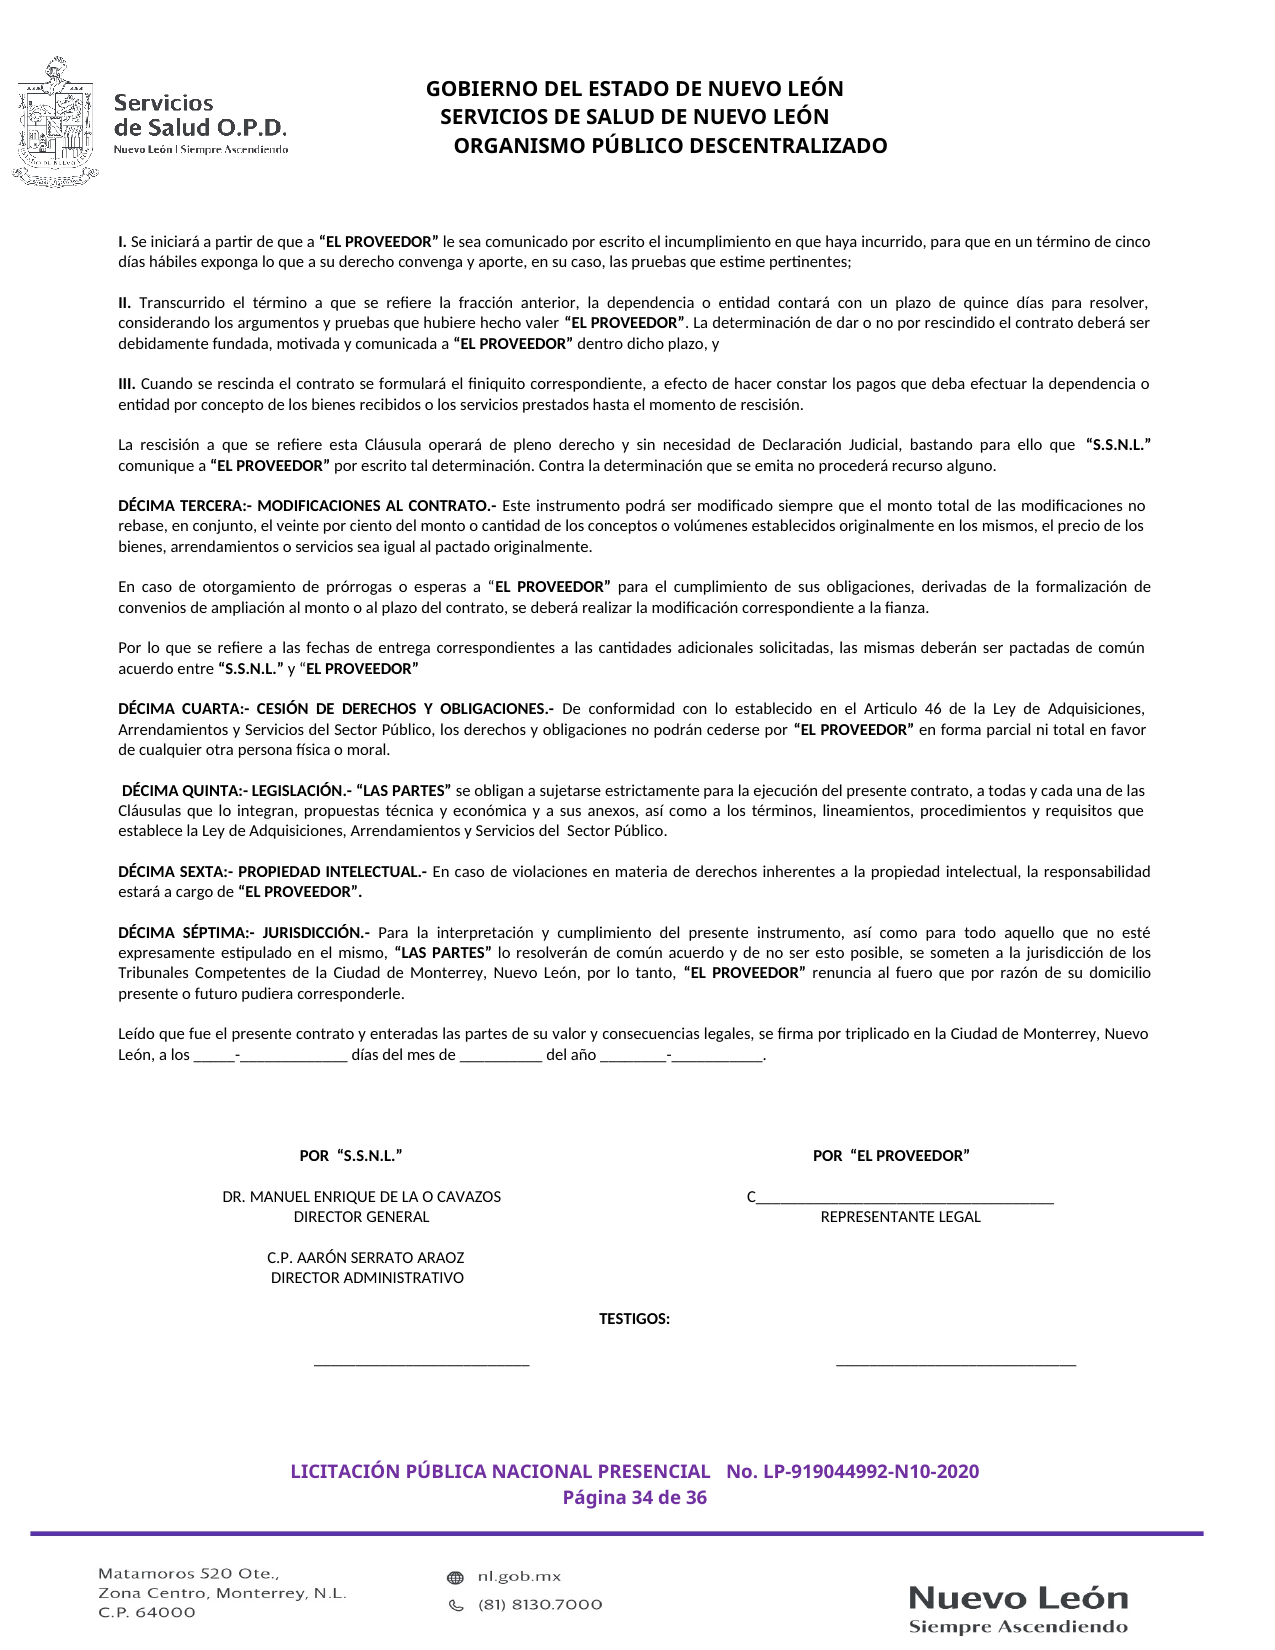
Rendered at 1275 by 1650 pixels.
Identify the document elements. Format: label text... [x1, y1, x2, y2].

picture [0, 0, 323, 244]
text POR “S.S.N.L.” POR “EL PROVEEDOR” [118, 1145, 1152, 1166]
text DÉCIMA SÉPTIMA:- JURISDICCIÓN.- Para la interpretación y cumplimiento del presente instrumento, así como para todo aquello que no esté expresamente estipulado en el mismo, “LAS PARTES” lo resolverán de común acuerdo y de no ser esto posible, se someten a la jurisdicción de los Tribunales Competentes de la Ciudad de Monterrey, Nuevo León, por lo tanto, “EL PROVEEDOR” renuncia al fuero que por razón de su domicilio presente o futuro pudiera corresponderle. [118, 922, 1152, 1003]
text La rescisión a que se refiere esta Cláusula operará de pleno derecho y sin necesidad de Declaración Judicial, bastando para ello que “S.S.N.L.” comunique a “EL PROVEEDOR” por escrito tal determinación. Contra la determinación que se emita no procederá recurso alguno. [118, 434, 1152, 475]
text En caso de otorgamiento de prórrogas o esperas a “EL PROVEEDOR” para el cumplimiento de sus obligaciones, derivadas de la formalización de convenios de ampliación al monto o al plazo del contrato, se deberá realizar la modificación correspondiente a la fianza. [118, 577, 1152, 617]
text DÉCIMA CUARTA:- CESIÓN DE DERECHOS Y OBLIGACIONES.- De conformidad con lo establecido en el Articulo 46 de la Ley de Adquisiciones, Arrendamientos y Servicios del Sector Público, los derechos y obligaciones no podrán cederse por “EL PROVEEDOR” en forma parcial ni total en favor de cualquier otra persona física o moral. [118, 698, 1146, 759]
table_header DR. MANUEL ENRIQUE DE LA O CAVAZOS DIRECTOR GENERAL [96, 1186, 627, 1247]
picture [25, 1526, 1204, 1639]
text II. Transcurrido el término a que se refiere la fracción anterior, la dependencia o entidad contará con un plazo de quince días para resolver, considerando los argumentos y pruebas que hubiere hecho valer “EL PROVEEDOR”. La determinación de dar o no por rescindido el contrato deberá ser debidamente fundada, motivada y comunicada a “EL PROVEEDOR” dentro dicho plazo, y [118, 292, 1152, 353]
text Leído que fue el presente contrato y enteradas las partes de su valor y consecuencias legales, se firma por triplicado en la Ciudad de Monterrey, Nuevo León, a los _____-_____________ días del mes de __________ del año ________-___________. [118, 1023, 1152, 1064]
table_header C____________________________________ REPRESENTANTE LEGAL [628, 1186, 1174, 1247]
text DÉCIMA TERCERA:- MODIFICACIONES AL CONTRATO.- Este instrumento podrá ser modificado siempre que el monto total de las modificaciones no rebase, en conjunto, el veinte por ciento del monto o cantidad de los conceptos o volúmenes establecidos originalmente en los mismos, el precio de los bienes, arrendamientos o servicios sea igual al pactado originalmente. [118, 495, 1146, 556]
text Por lo que se refiere a las fechas de entrega correspondientes a las cantidades adicionales solicitadas, las mismas deberán ser pactadas de común acuerdo entre “S.S.N.L.” y “EL PROVEEDOR” [118, 638, 1146, 678]
text DIRECTOR ADMINISTRATIVO [118, 1267, 1152, 1288]
text DÉCIMA QUINTA:- LEGISLACIÓN.- “LAS PARTES” se obligan a sujetarse estrictamente para la ejecución del presente contrato, a todas y cada una de las Cláusulas que lo integran, propuestas técnica y económica y a sus anexos, así como a los términos, lineamientos, procedimientos y requisitos que establece la Ley de Adquisiciones, Arrendamientos y Servicios del Sector Público. [118, 780, 1146, 841]
table_header __________________________ [118, 1349, 711, 1389]
subtitle TESTIGOS: [118, 1308, 1152, 1328]
text I. Se iniciará a partir de que a “EL PROVEEDOR” le sea comunicado por escrito el incumplimiento en que haya incurrido, para que en un término de cinco días hábiles exponga lo que a su derecho convenga y aporte, en su caso, las pruebas que estime pertinentes; [118, 231, 1152, 272]
text DÉCIMA SEXTA:- PROPIEDAD INTELECTUAL.- En caso de violaciones en materia de derechos inherentes a la propiedad intelectual, la responsabilidad estará a cargo de “EL PROVEEDOR”. [118, 861, 1152, 902]
text C.P. AARÓN SERRATO ARAOZ [192, 1247, 1152, 1267]
table_header _____________________________ [711, 1349, 1202, 1389]
text III. Cuando se rescinda el contrato se formulará el finiquito correspondiente, a efecto de hacer constar los pagos que deba efectuar la dependencia o entidad por concepto de los bienes recibidos o los servicios prestados hasta el momento de rescisión. [118, 373, 1152, 414]
